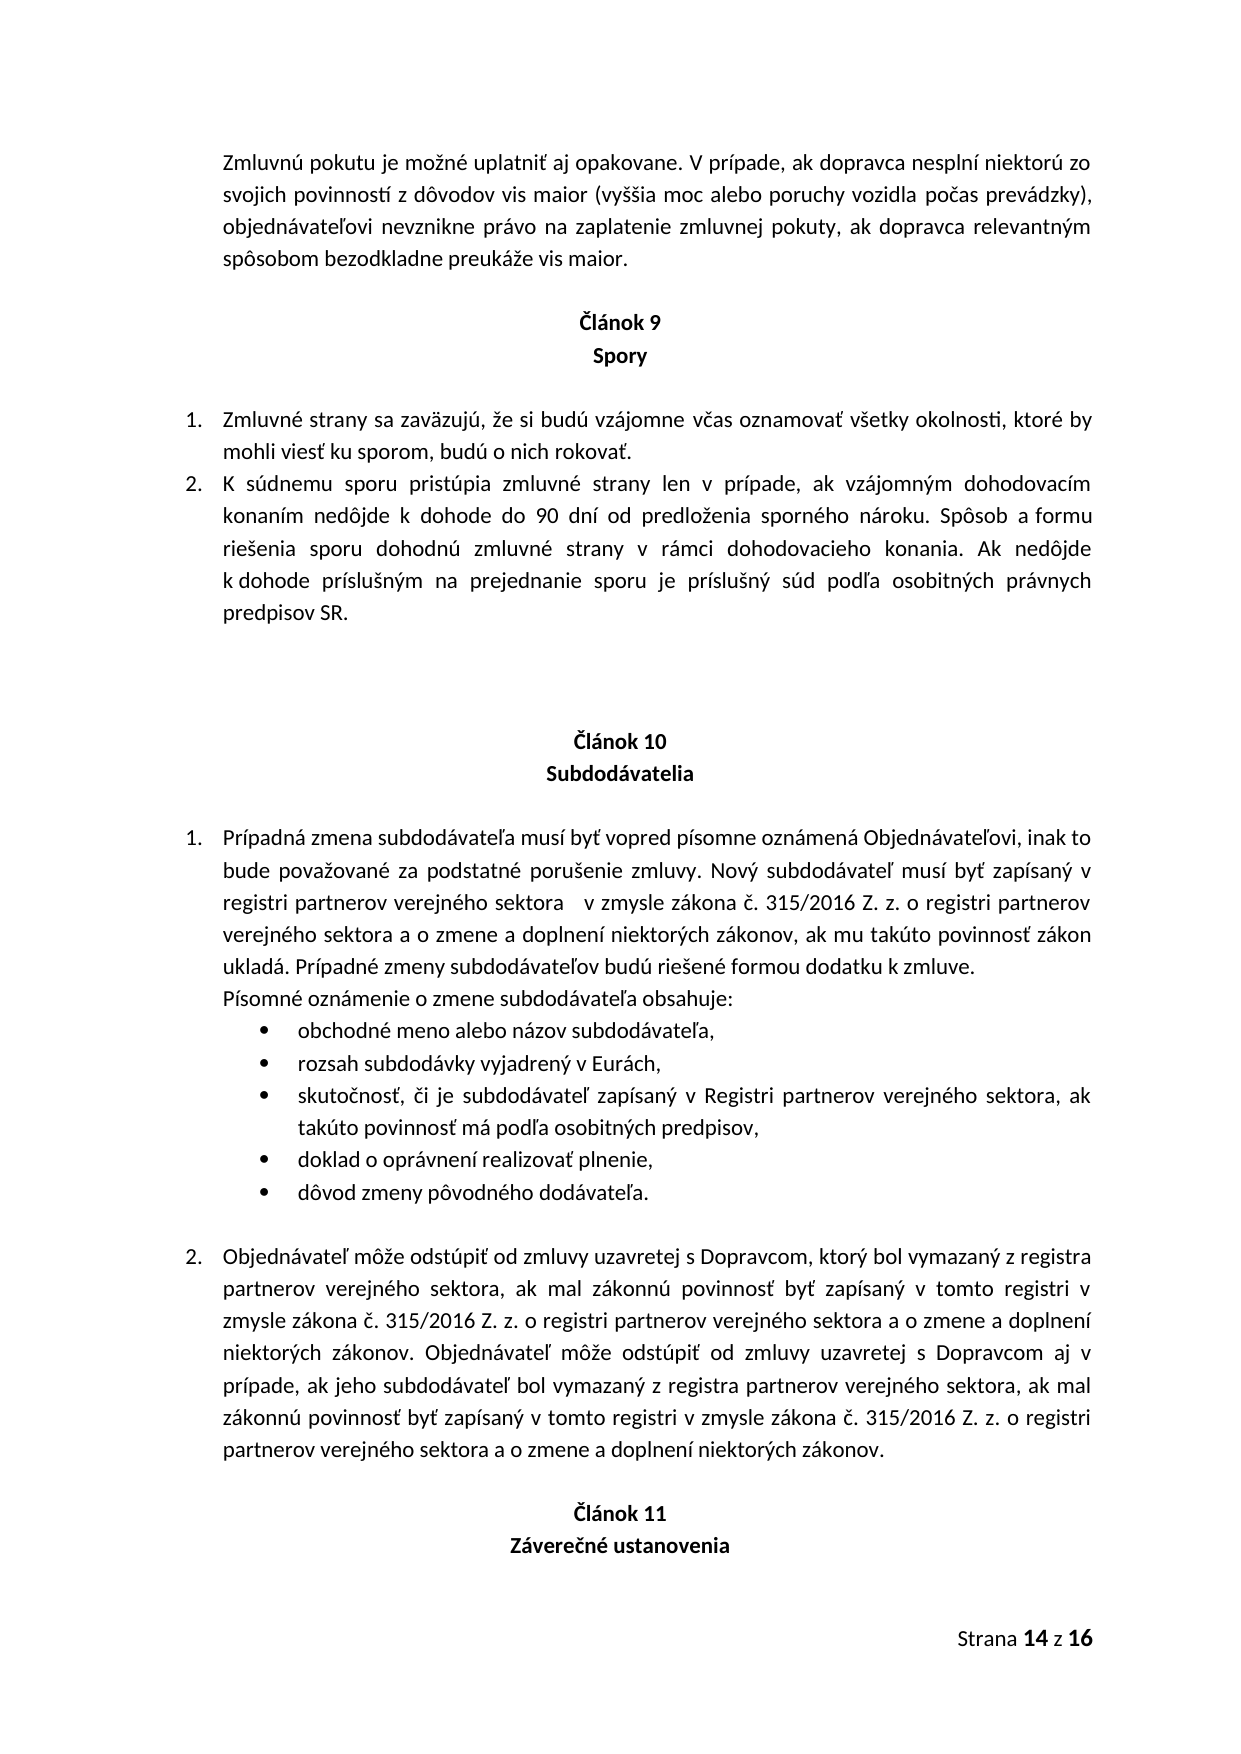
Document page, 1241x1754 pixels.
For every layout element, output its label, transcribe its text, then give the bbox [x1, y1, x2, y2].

list Prípadná zmena subdodávateľa musí byť vopred písomne oznámená Objednávateľovi, inak to bude považované za podstatné porušenie zmluvy. Nový subdodávateľ musí byť zapísaný v registri partnerov verejného sektora v zmysle zákona č. 315/2016 Z. z. o registri partnerov verejného sektora a o zmene a doplnení niektorých zákonov, ak mu takúto povinnosť zákon ukladá. Prípadné zmeny subdodávateľov budú riešené formou dodatku k zmluve. [185, 823, 1093, 980]
list Písomné oznámenie o zmene subdodávateľa obsahuje: [223, 984, 1093, 1012]
list Zmluvné strany sa zaväzujú, že si budú vzájomne včas oznamovať všetky okolnosti, ktoré by mohli viesť ku sporom, budú o nich rokovať. [185, 405, 1093, 465]
list obchodné meno alebo názov subdodávateľa, [260, 1017, 1093, 1045]
text Článok 10 [148, 727, 1093, 755]
list dôvod zmeny pôvodného dodávateľa. [260, 1178, 1093, 1206]
text Záverečné ustanovenia [148, 1532, 1093, 1560]
text Subdodávatelia [148, 759, 1093, 787]
list K súdnemu sporu pristúpia zmluvné strany len v prípade, ak vzájomným dohodovacím konaním nedôjde k dohode do 90 dní od predloženia sporného nároku. Spôsob a formu riešenia sporu dohodnú zmluvné strany v rámci dohodovacieho konania. Ak nedôjde k dohode príslušným na prejednanie sporu je príslušný súd podľa osobitných právnych predpisov SR. [185, 469, 1093, 626]
text Spory [148, 341, 1093, 369]
list doklad o oprávnení realizovať plnenie, [260, 1145, 1093, 1173]
text Článok 9 [148, 308, 1093, 337]
text Článok 11 [148, 1499, 1093, 1527]
list Objednávateľ môže odstúpiť od zmluvy uzavretej s Dopravcom, ktorý bol vymazaný z registra partnerov verejného sektora, ak mal zákonnú povinnosť byť zapísaný v tomto registri v zmysle zákona č. 315/2016 Z. z. o registri partnerov verejného sektora a o zmene a doplnení niektorých zákonov. Objednávateľ môže odstúpiť od zmluvy uzavretej s Dopravcom aj v prípade, ak jeho subdodávateľ bol vymazaný z registra partnerov verejného sektora, ak mal zákonnú povinnosť byť zapísaný v tomto registri v zmysle zákona č. 315/2016 Z. z. o registri partnerov verejného sektora a o zmene a doplnení niektorých zákonov. [185, 1242, 1093, 1463]
list skutočnosť, či je subdodávateľ zapísaný v Registri partnerov verejného sektora, ak takúto povinnosť má podľa osobitných predpisov, [260, 1081, 1093, 1141]
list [185, 148, 1093, 272]
list rozsah subdodávky vyjadrený v Eurách, [260, 1049, 1093, 1077]
